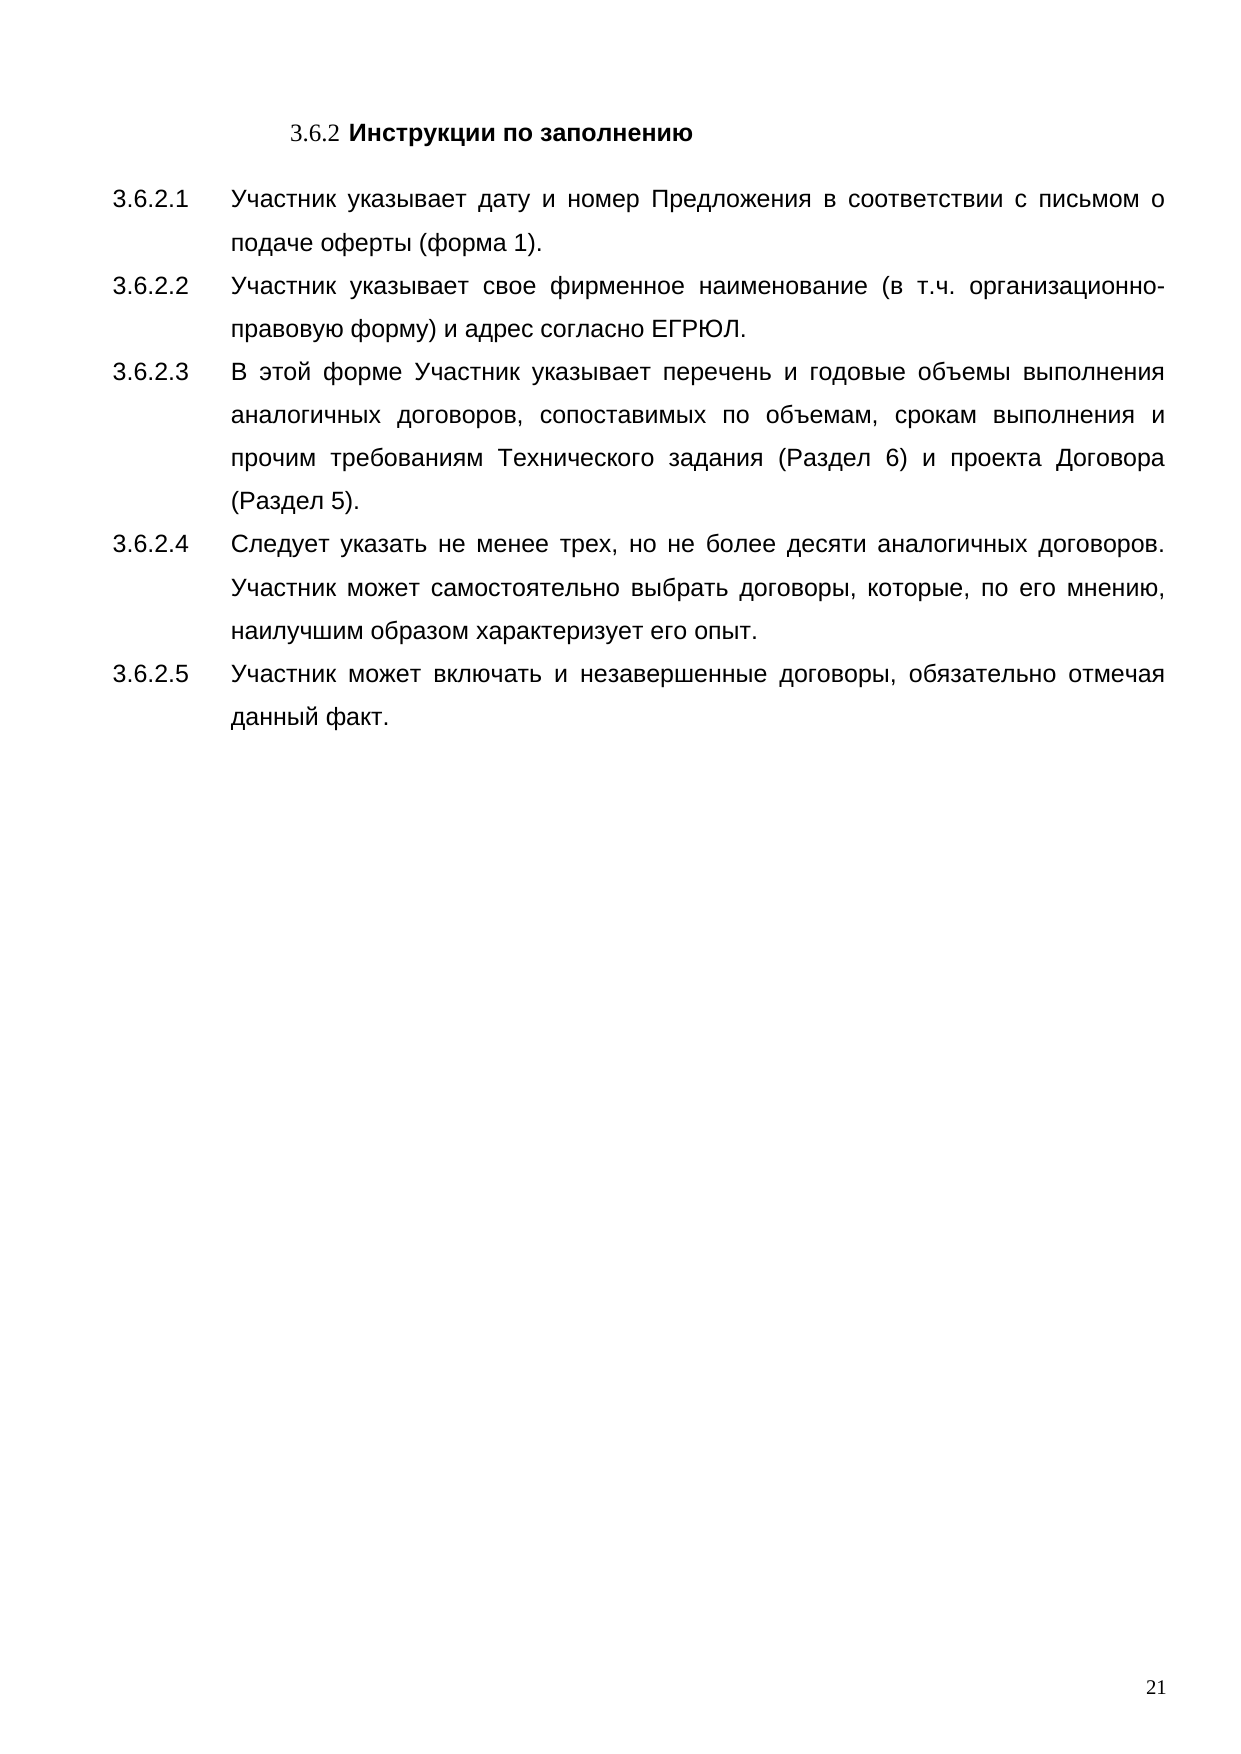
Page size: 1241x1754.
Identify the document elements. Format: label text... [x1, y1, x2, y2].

text Участник указывает свое фирменное наименование (в т.ч. организационно-правовую форму) и адрес согласно ЕГРЮЛ. [112, 271, 1167, 342]
text Участник указывает дату и номер Предложения в соответствии с письмом о подаче оферты (форма 1). [112, 184, 1167, 256]
text Инструкции по заполнению [231, 118, 1167, 147]
text В этой форме Участник указывает перечень и годовые объемы выполнения аналогичных договоров, сопоставимых по объемам, срокам выполнения и прочим требованиям Технического задания (Раздел 6) и проекта Договора (Раздел 5). [112, 357, 1167, 515]
text Следует указать не менее трех, но не более десяти аналогичных договоров. Участник может самостоятельно выбрать договоры, которые, по его мнению, наилучшим образом характеризует его опыт. [112, 529, 1167, 644]
text Участник может включать и незавершенные договоры, обязательно отмечая данный факт. [112, 659, 1167, 731]
